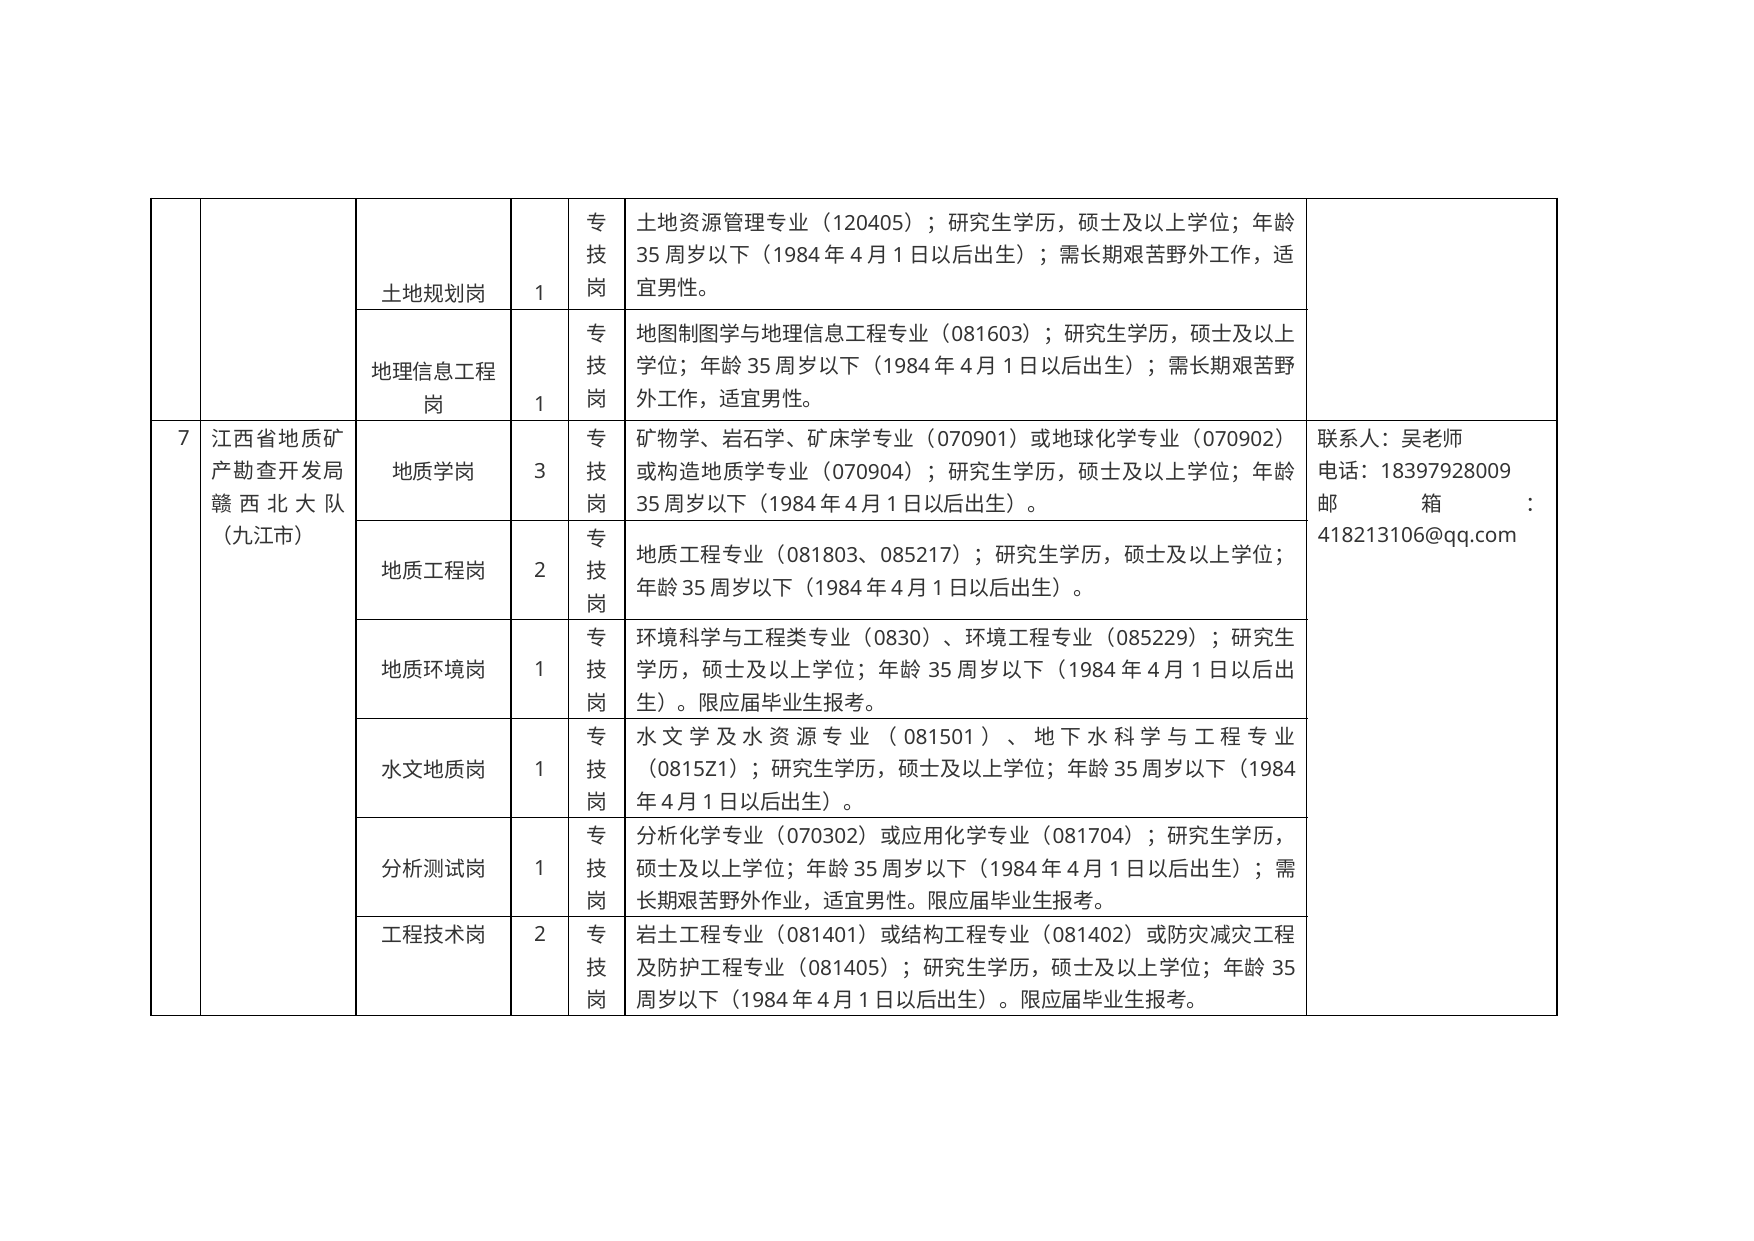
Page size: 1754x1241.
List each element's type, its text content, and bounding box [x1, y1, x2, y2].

table_cell 专技岗 [569, 199, 624, 308]
table_cell 水文学及水资源专业（081501）、地下水科学与工程专业（0815Z1）；研究生学历，硕士及以上学位；年龄35周岁以下（1984年4月1日以后出生）。 [626, 719, 1306, 817]
table_cell 分析化学专业（070302）或应用化学专业（081704）；研究生学历，硕士及以上学位；年龄35周岁以下（1984年4月1日以后出生）；需长期艰苦野外作业，适宜男性。限应届毕业生报考。 [626, 818, 1306, 916]
table_cell 环境科学与工程类专业（0830）、环境工程专业（085229）；研究生学历，硕士及以上学位；年龄35周岁以下（1984年4月1日以后出生）。限应届毕业生报考。 [626, 620, 1306, 718]
table_cell 专技岗 [569, 620, 624, 718]
table_cell 江西省地质矿产勘查开发局赣西北大队（九江市） [201, 421, 355, 1015]
table_cell 岩土工程专业（081401）或结构工程专业（081402）或防灾减灾工程及防护工程专业（081405）；研究生学历，硕士及以上学位；年龄35周岁以下（1984年4月1日以后出生）。限应届毕业生报考。 [626, 917, 1306, 1015]
table_cell 地质环境岗 [357, 620, 510, 718]
table_cell 地质工程专业（081803、085217）；研究生学历，硕士及以上学位；年龄35周岁以下（1984年4月1日以后出生）。 [626, 521, 1306, 618]
table_cell 水文地质岗 [357, 719, 510, 817]
table_cell 2 [512, 917, 568, 1015]
table_cell 土地规划岗 [357, 199, 510, 308]
table_cell 地图制图学与地理信息工程专业（081603）；研究生学历，硕士及以上学位；年龄35周岁以下（1984年4月1日以后出生）；需长期艰苦野外工作，适宜男性。 [626, 310, 1306, 419]
table_cell 地质学岗 [357, 421, 510, 519]
table_cell 地质工程岗 [357, 521, 510, 618]
table_cell 专技岗 [569, 521, 624, 618]
table_cell 3 [512, 421, 568, 519]
table_cell 分析测试岗 [357, 818, 510, 916]
table_cell 1 [512, 620, 568, 718]
table_cell 专技岗 [569, 917, 624, 1015]
table_cell 1 [512, 199, 568, 308]
table_cell 1 [512, 818, 568, 916]
table_cell 1 [512, 310, 568, 419]
table_cell 7 [152, 421, 200, 1015]
table_cell 土地资源管理专业（120405）；研究生学历，硕士及以上学位；年龄35周岁以下（1984年4月1日以后出生）；需长期艰苦野外工作，适宜男性。 [626, 199, 1306, 308]
table_cell 联系人：吴老师 电话：18397928009 邮箱：418213106@qq.com [1307, 421, 1556, 1015]
table_cell 2 [512, 521, 568, 618]
table_cell 专技岗 [569, 719, 624, 817]
table_cell 专技岗 [569, 818, 624, 916]
table_cell 专技岗 [569, 421, 624, 519]
table_cell 工程技术岗 [357, 917, 510, 1015]
table_cell 1 [512, 719, 568, 817]
table_cell 地理信息工程岗 [357, 310, 510, 419]
table_cell 矿物学、岩石学、矿床学专业（070901）或地球化学专业（070902）或构造地质学专业（070904）；研究生学历，硕士及以上学位；年龄35周岁以下（1984年4月1日以后出生）。 [626, 421, 1306, 519]
table_cell 专技岗 [569, 310, 624, 419]
